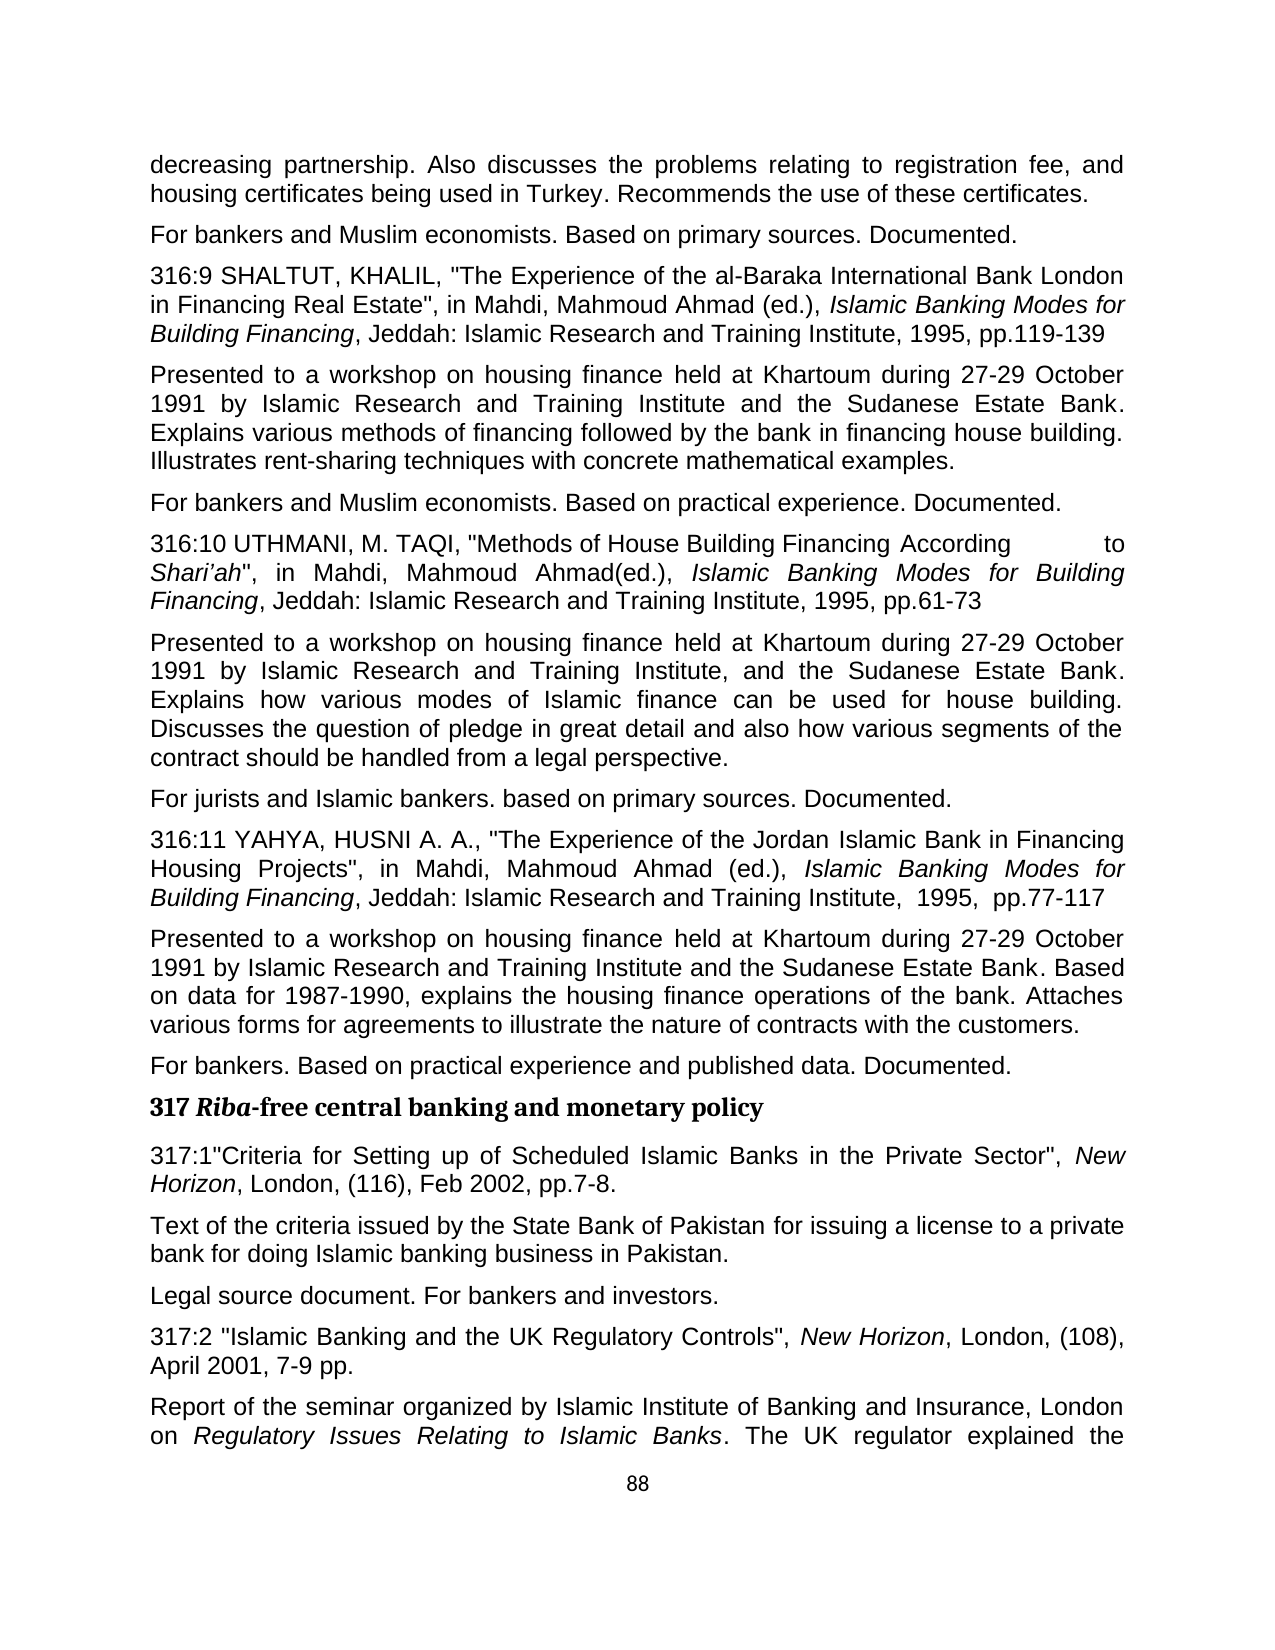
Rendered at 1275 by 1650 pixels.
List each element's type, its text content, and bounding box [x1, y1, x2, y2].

text For bankers and Muslim economists. Based on practical experience. Documented. [150, 487, 1125, 516]
text Presented to a workshop on housing finance held at Khartoum during 27-29 October 1991 by Islamic Research and Training Institute, and the Sudanese Estate Bank. Explains how various modes of Islamic finance can be used for house building. Discusses the question of pledge in great detail and also how various segments of the contract should be handled from a legal perspective. [150, 627, 1125, 771]
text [150, 1392, 1125, 1449]
text 317:2 "Islamic Banking and the UK Regulatory Controls", New Horizon, London, (108), April 2001, 7-9 pp. [150, 1322, 1125, 1379]
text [150, 150, 1125, 207]
text Presented to a workshop on housing finance held at Khartoum during 27-29 October 1991 by Islamic Research and Training Institute and the Sudanese Estate Bank. Based on data for 1987-1990, explains the housing finance operations of the bank. Attaches various forms for agreements to illustrate the nature of contracts with the customers. [150, 924, 1125, 1039]
text Text of the criteria issued by the State Bank of Pakistan for issuing a license to a private bank for doing Islamic banking business in Pakistan. [150, 1211, 1125, 1268]
text For jurists and Islamic bankers. based on primary sources. Documented. [150, 784, 1125, 812]
text For bankers. Based on practical experience and published data. Documented. [150, 1051, 1125, 1080]
text 316:11 YAHYA, HUSNI A. A., "The Experience of the Jordan Islamic Bank in Financing Housing Projects", in Mahdi, Mahmoud Ahmad (ed.), Islamic Banking Modes for Building Financing, Jeddah: Islamic Research and Training Institute, 1995, pp.77-117 [150, 825, 1125, 911]
text 316:10 UTHMANI, M. TAQI, "Methods of House Building Financing According to Shari’ah", in Mahdi, Mahmoud Ahmad(ed.), Islamic Banking Modes for Building Financing, Jeddah: Islamic Research and Training Institute, 1995, pp.61-73 [150, 529, 1125, 615]
subtitle 317 Riba-free central banking and monetary policy [150, 1092, 1125, 1124]
text For bankers and Muslim economists. Based on primary sources. Documented. [150, 220, 1125, 249]
text Presented to a workshop on housing finance held at Khartoum during 27-29 October 1991 by Islamic Research and Training Institute and the Sudanese Estate Bank. Explains various methods of financing followed by the bank in financing house building. Illustrates rent-sharing techniques with concrete mathematical examples. [150, 360, 1125, 475]
text 317:1"Criteria for Setting up of Scheduled Islamic Banks in the Private Sector", New Horizon, London, (116), Feb 2002, pp.7-8. [150, 1141, 1125, 1198]
text Legal source document. For bankers and investors. [150, 1281, 1125, 1309]
text 316:9 SHALTUT, KHALIL, "The Experience of the al-Baraka International Bank London in Financing Real Estate", in Mahdi, Mahmoud Ahmad (ed.), Islamic Banking Modes for Building Financing, Jeddah: Islamic Research and Training Institute, 1995, pp.119-139 [150, 261, 1125, 347]
